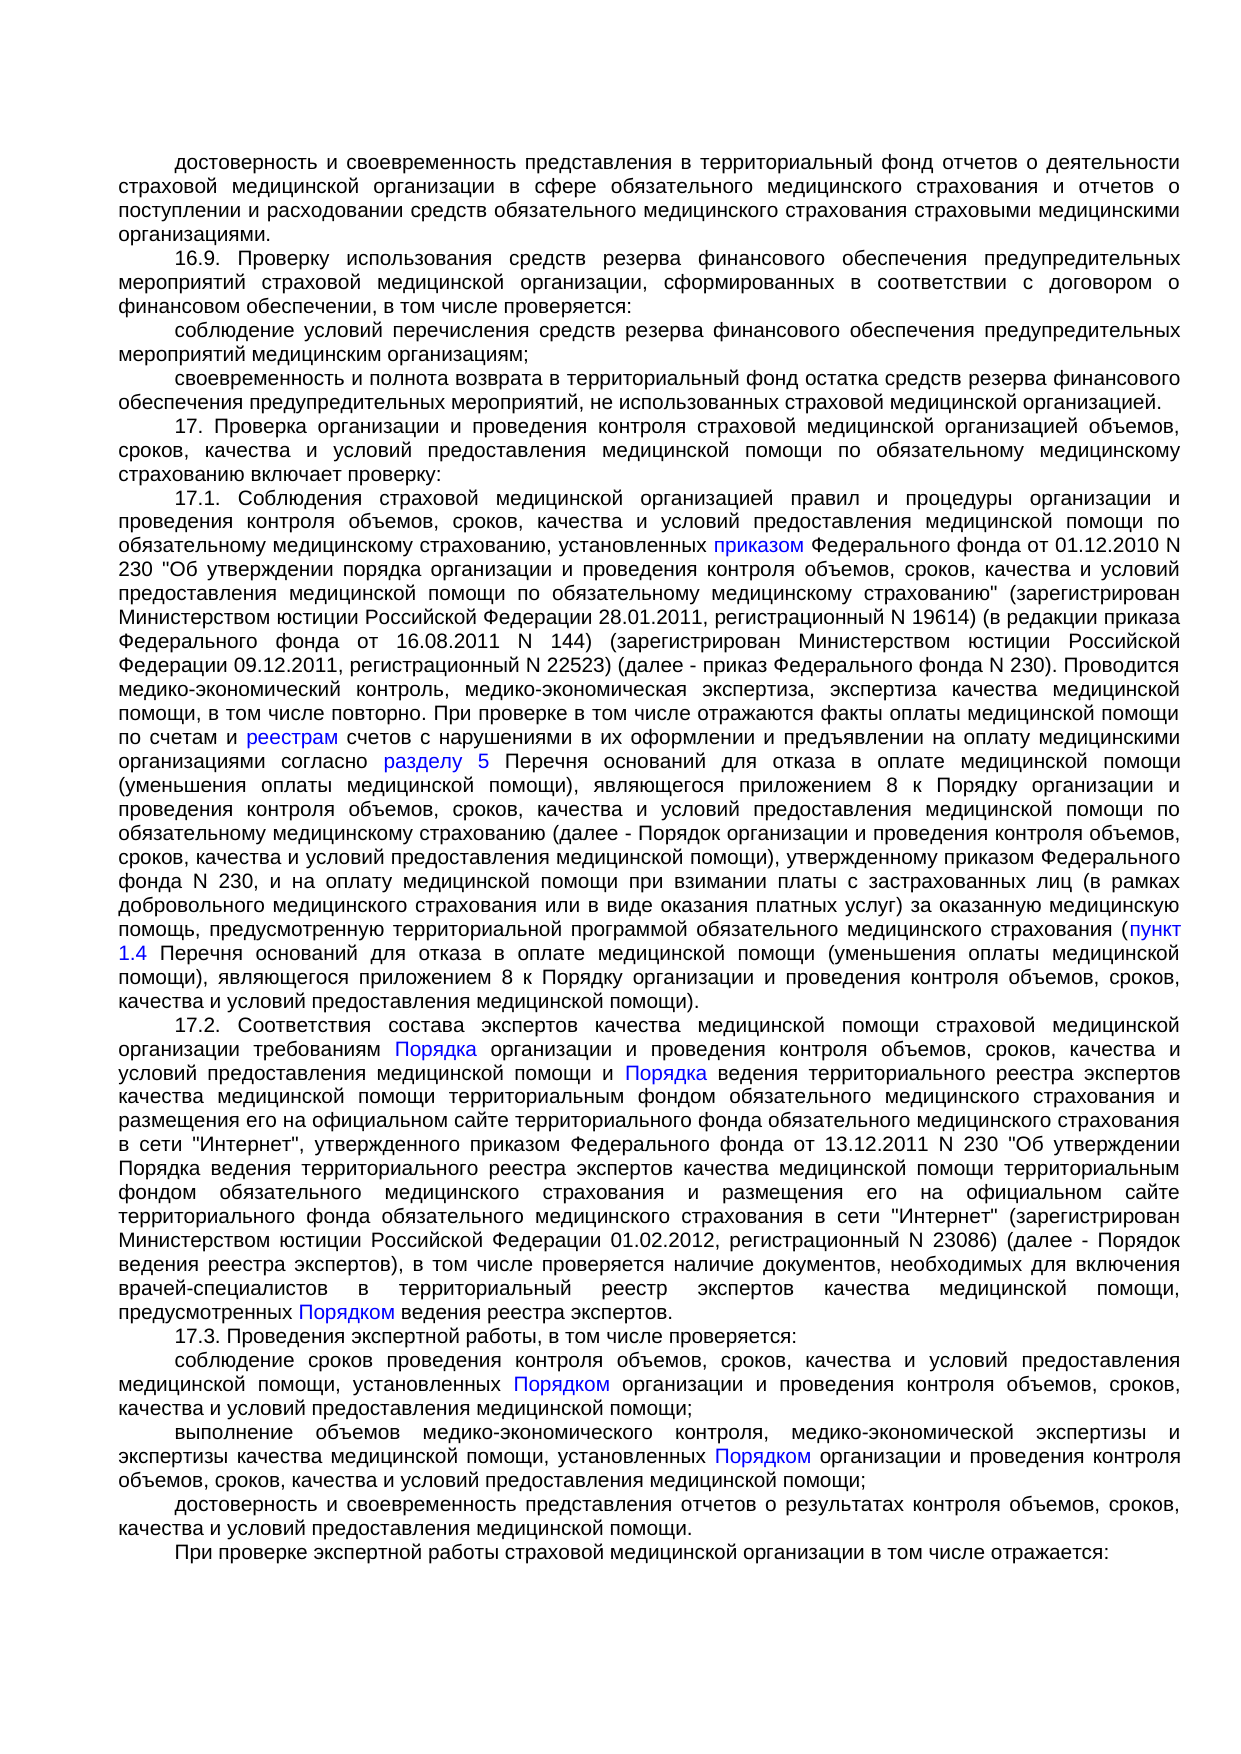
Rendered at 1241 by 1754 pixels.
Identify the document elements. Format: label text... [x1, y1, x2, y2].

text достоверность и своевременность представления отчетов о результатах контроля объемов, сроков, качества и условий предоставления медицинской помощи. [118, 1492, 1181, 1539]
text 17.1. Соблюдения страховой медицинской организацией правил и процедуры организации и проведения контроля объемов, сроков, качества и условий предоставления медицинской помощи по обязательному медицинскому страхованию, установленных приказом Федерального фонда от 01.12.2010 N 230 "Об утверждении порядка организации и проведения контроля объемов, сроков, качества и условий предоставления медицинской помощи по обязательному медицинскому страхованию" (зарегистрирован Министерством юстиции Российской Федерации 28.01.2011, регистрационный N 19614) (в редакции приказа Федерального фонда от 16.08.2011 N 144) (зарегистрирован Министерством юстиции Российской Федерации 09.12.2011, регистрационный N 22523) (далее - приказ Федерального фонда N 230). Проводится медико-экономический контроль, медико-экономическая экспертиза, экспертиза качества медицинской помощи, в том числе повторно. При проверке в том числе отражаются факты оплаты медицинской помощи по счетам и реестрам счетов с нарушениями в их оформлении и предъявлении на оплату медицинскими организациями согласно разделу 5 Перечня оснований для отказа в оплате медицинской помощи (уменьшения оплаты медицинской помощи), являющегося приложением 8 к Порядку организации и проведения контроля объемов, сроков, качества и условий предоставления медицинской помощи по обязательному медицинскому страхованию (далее - Порядок организации и проведения контроля объемов, сроков, качества и условий предоставления медицинской помощи), утвержденному приказом Федерального фонда N 230, и на оплату медицинской помощи при взимании платы с застрахованных лиц (в рамках добровольного медицинского страхования или в виде оказания платных услуг) за оказанную медицинскую помощь, предусмотренную территориальной программой обязательного медицинского страхования (пункт 1.4 Перечня оснований для отказа в оплате медицинской помощи (уменьшения оплаты медицинской помощи), являющегося приложением 8 к Порядку организации и проведения контроля объемов, сроков, качества и условий предоставления медицинской помощи). [118, 485, 1181, 1012]
text 16.9. Проверку использования средств резерва финансового обеспечения предупредительных мероприятий страховой медицинской организации, сформированных в соответствии с договором о финансовом обеспечении, в том числе проверяется: [118, 246, 1181, 318]
text соблюдение сроков проведения контроля объемов, сроков, качества и условий предоставления медицинской помощи, установленных Порядком организации и проведения контроля объемов, сроков, качества и условий предоставления медицинской помощи; [118, 1348, 1181, 1420]
text 17.3. Проведения экспертной работы, в том числе проверяется: [118, 1324, 1181, 1348]
text При проверке экспертной работы страховой медицинской организации в том числе отражается: [118, 1539, 1181, 1563]
text 17.2. Соответствия состава экспертов качества медицинской помощи страховой медицинской организации требованиям Порядка организации и проведения контроля объемов, сроков, качества и условий предоставления медицинской помощи и Порядка ведения территориального реестра экспертов качества медицинской помощи территориальным фондом обязательного медицинского страхования и размещения его на официальном сайте территориального фонда обязательного медицинского страхования в сети "Интернет", утвержденного приказом Федерального фонда от 13.12.2011 N 230 "Об утверждении Порядка ведения территориального реестра экспертов качества медицинской помощи территориальным фондом обязательного медицинского страхования и размещения его на официальном сайте территориального фонда обязательного медицинского страхования в сети "Интернет" (зарегистрирован Министерством юстиции Российской Федерации 01.02.2012, регистрационный N 23086) (далее - Порядок ведения реестра экспертов), в том числе проверяется наличие документов, необходимых для включения врачей-специалистов в территориальный реестр экспертов качества медицинской помощи, предусмотренных Порядком ведения реестра экспертов. [118, 1012, 1181, 1324]
text 17. Проверка организации и проведения контроля страховой медицинской организацией объемов, сроков, качества и условий предоставления медицинской помощи по обязательному медицинскому страхованию включает проверку: [118, 413, 1181, 485]
text своевременность и полнота возврата в территориальный фонд остатка средств резерва финансового обеспечения предупредительных мероприятий, не использованных страховой медицинской организацией. [118, 366, 1181, 413]
text соблюдение условий перечисления средств резерва финансового обеспечения предупредительных мероприятий медицинским организациям; [118, 318, 1181, 366]
text достоверность и своевременность представления в территориальный фонд отчетов о деятельности страховой медицинской организации в сфере обязательного медицинского страхования и отчетов о поступлении и расходовании средств обязательного медицинского страхования страховыми медицинскими организациями. [118, 150, 1181, 246]
text выполнение объемов медико-экономического контроля, медико-экономической экспертизы и экспертизы качества медицинской помощи, установленных Порядком организации и проведения контроля объемов, сроков, качества и условий предоставления медицинской помощи; [118, 1420, 1181, 1492]
